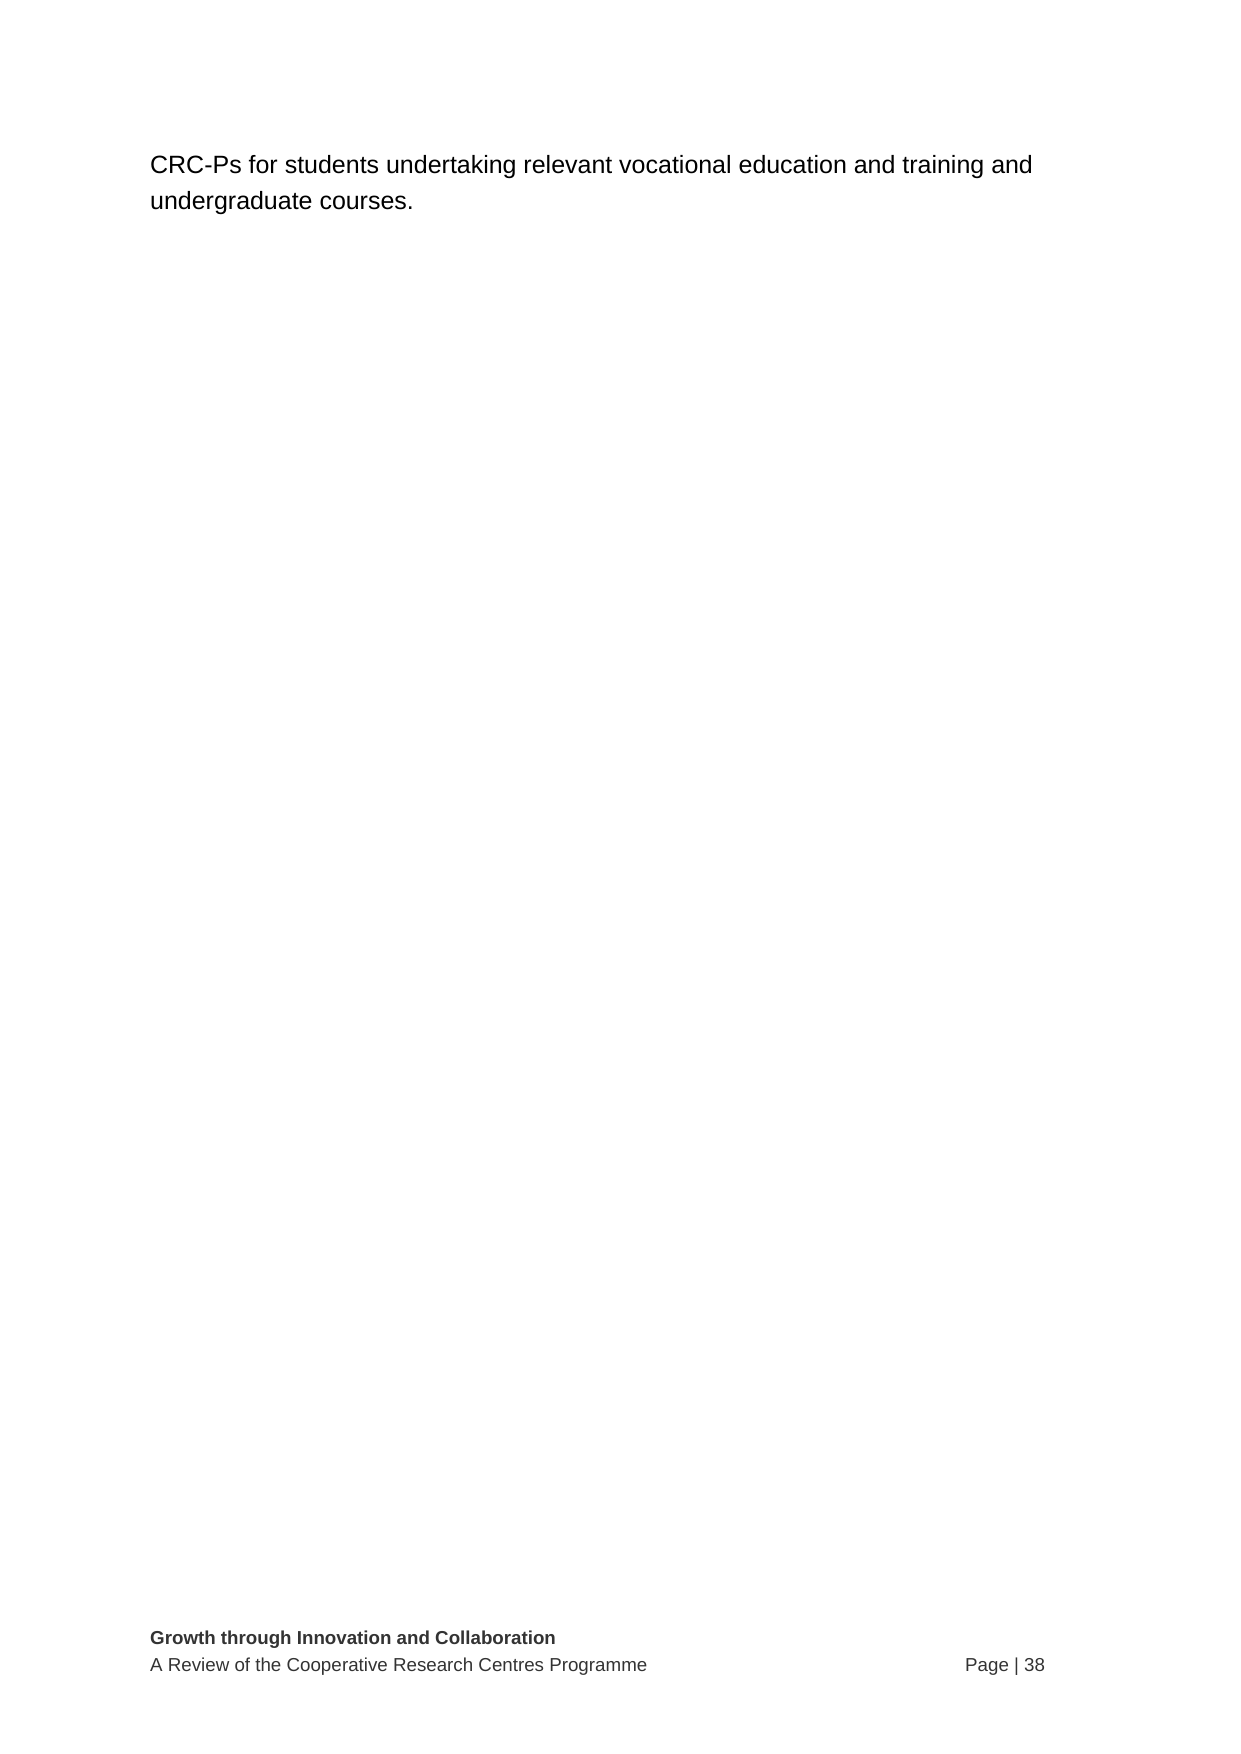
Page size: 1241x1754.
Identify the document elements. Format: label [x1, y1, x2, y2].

text [150, 150, 1090, 215]
